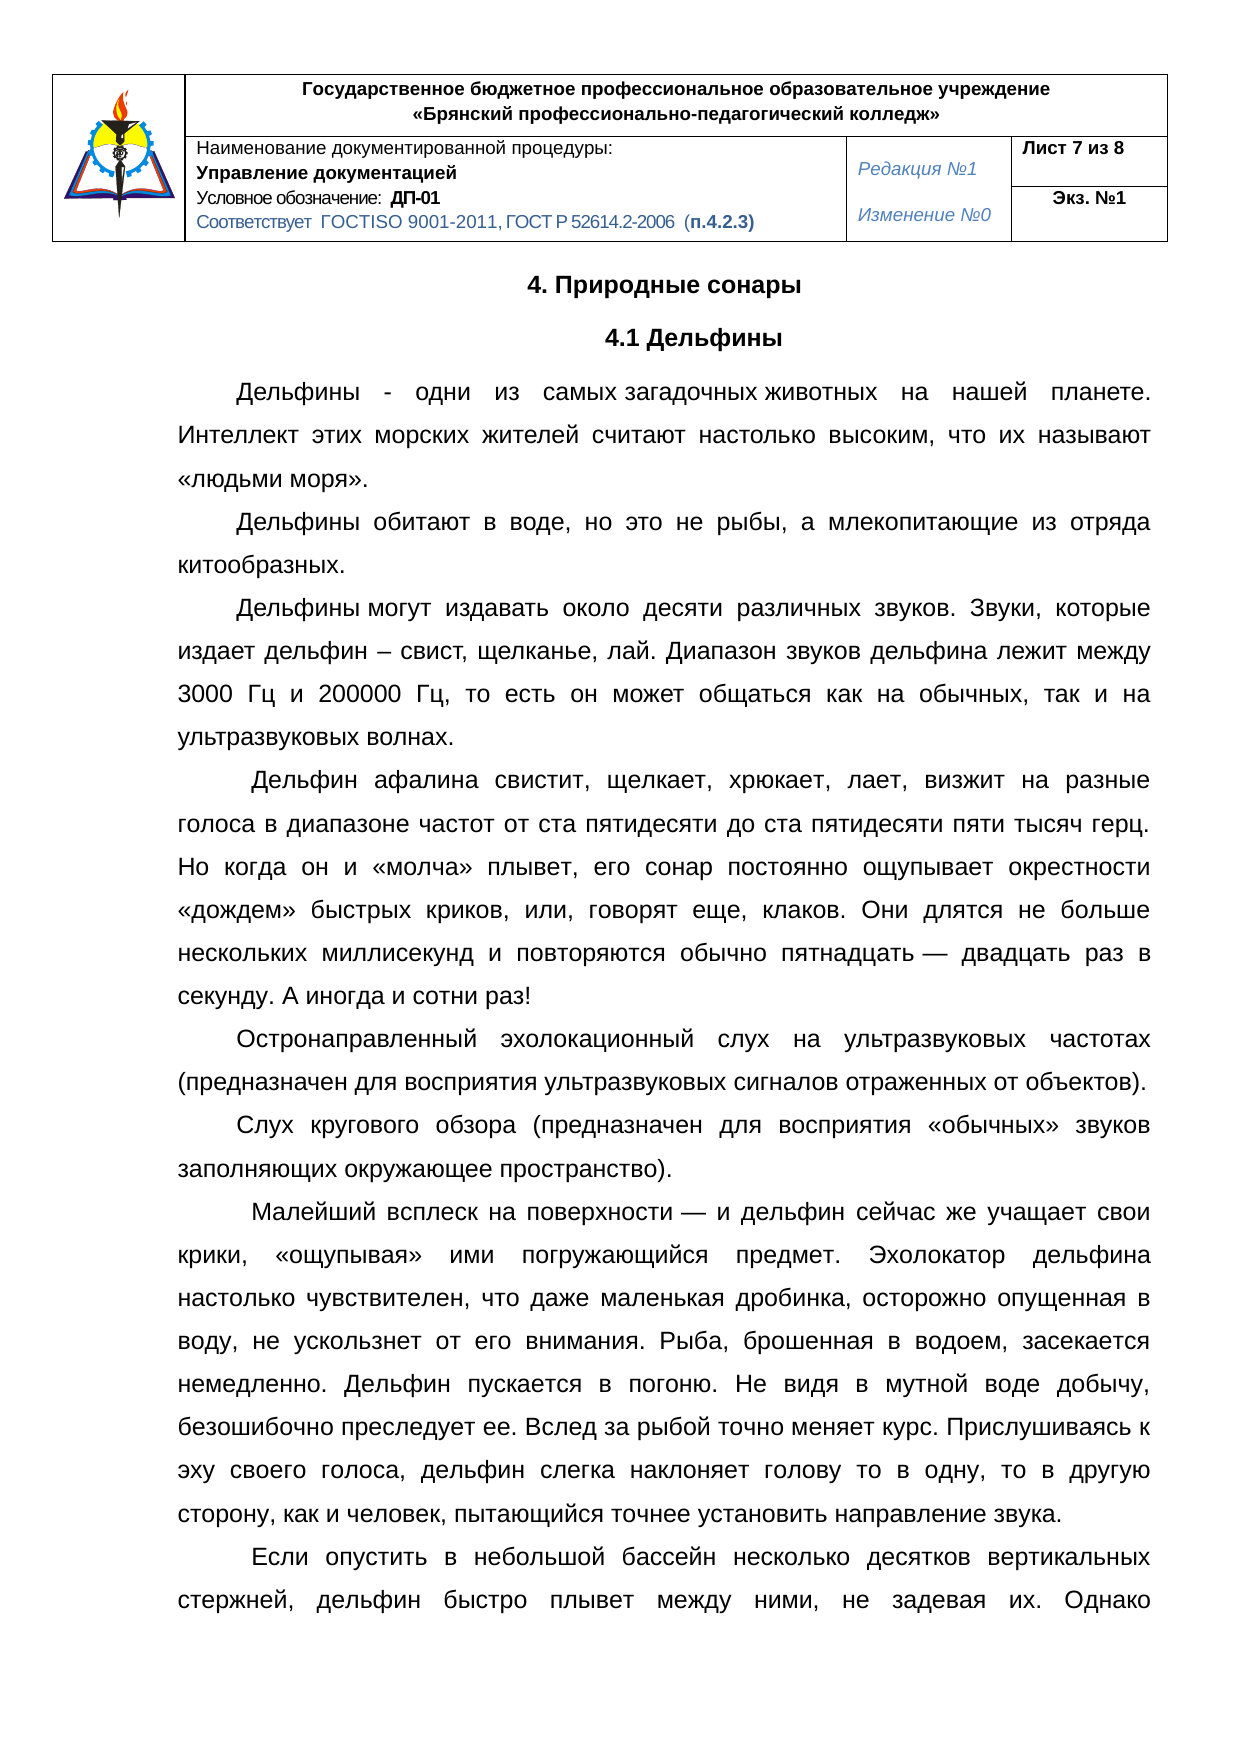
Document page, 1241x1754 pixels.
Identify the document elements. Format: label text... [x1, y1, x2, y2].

text Малейший всплеск на поверхности — и дельфин сейчас же учащает свои крики, «ощупывая» ими погружающийся предмет. Эхолокатор дельфина настолько чувствителен, что даже маленькая дробинка, осторожно опущенная в воду, не ускользнет от его внимания. Рыба, брошенная в водоем, засекается немедленно. Дельфин пускается в погоню. Не видя в мутной воде добычу, безошибочно преследует ее. Вслед за рыбой точно меняет курс. Прислушиваясь к эху своего голоса, дельфин слегка наклоняет голову то в одну, то в другую сторону, как и человек, пытающийся точнее установить направление звука. [177, 1197, 1152, 1527]
text Дельфин афалина свистит, щелкает, хрюкает, лает, визжит на разные голоса в диапазоне частот от ста пятидесяти до ста пятидесяти пяти тысяч герц. Но когда он и «молча» плывет, его сонар постоянно ощупывает окрестности «дождем» быстрых криков, или, говорят еще, клаков. Они длятся не больше нескольких миллисекунд и повторяются обычно пятнадцать — двадцать раз в секунду. А иногда и сотни раз! [177, 765, 1152, 1010]
text Остронаправленный эхолокационный слух на ультразвуковых частотах (предназначен для восприятия ультразвуковых сигналов отраженных от объектов). [177, 1024, 1152, 1096]
text Дельфины обитают в воде, но это не рыбы, а млекопитающие из отряда китообразных. [177, 507, 1152, 578]
text Дельфины - одни из самых загадочных животных на нашей планете. Интеллект этих морских жителей считают настолько высоким, что их называют «людьми моря». [177, 377, 1152, 492]
text 4. Природные сонары [177, 269, 1152, 298]
text Слух кругового обзора (предназначен для восприятия «обычных» звуков заполняющих окружающее пространство). [177, 1110, 1152, 1182]
text 4.1 Дельфины [177, 323, 1152, 352]
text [177, 1542, 1152, 1613]
text Дельфины могут издавать около десяти различных звуков. Звуки, которые издает дельфин – свист, щелканье, лай. Диапазон звуков дельфина лежит между 3000 Гц и 200000 Гц, то есть он может общаться как на обычных, так и на ультразвуковых волнах. [177, 593, 1152, 751]
